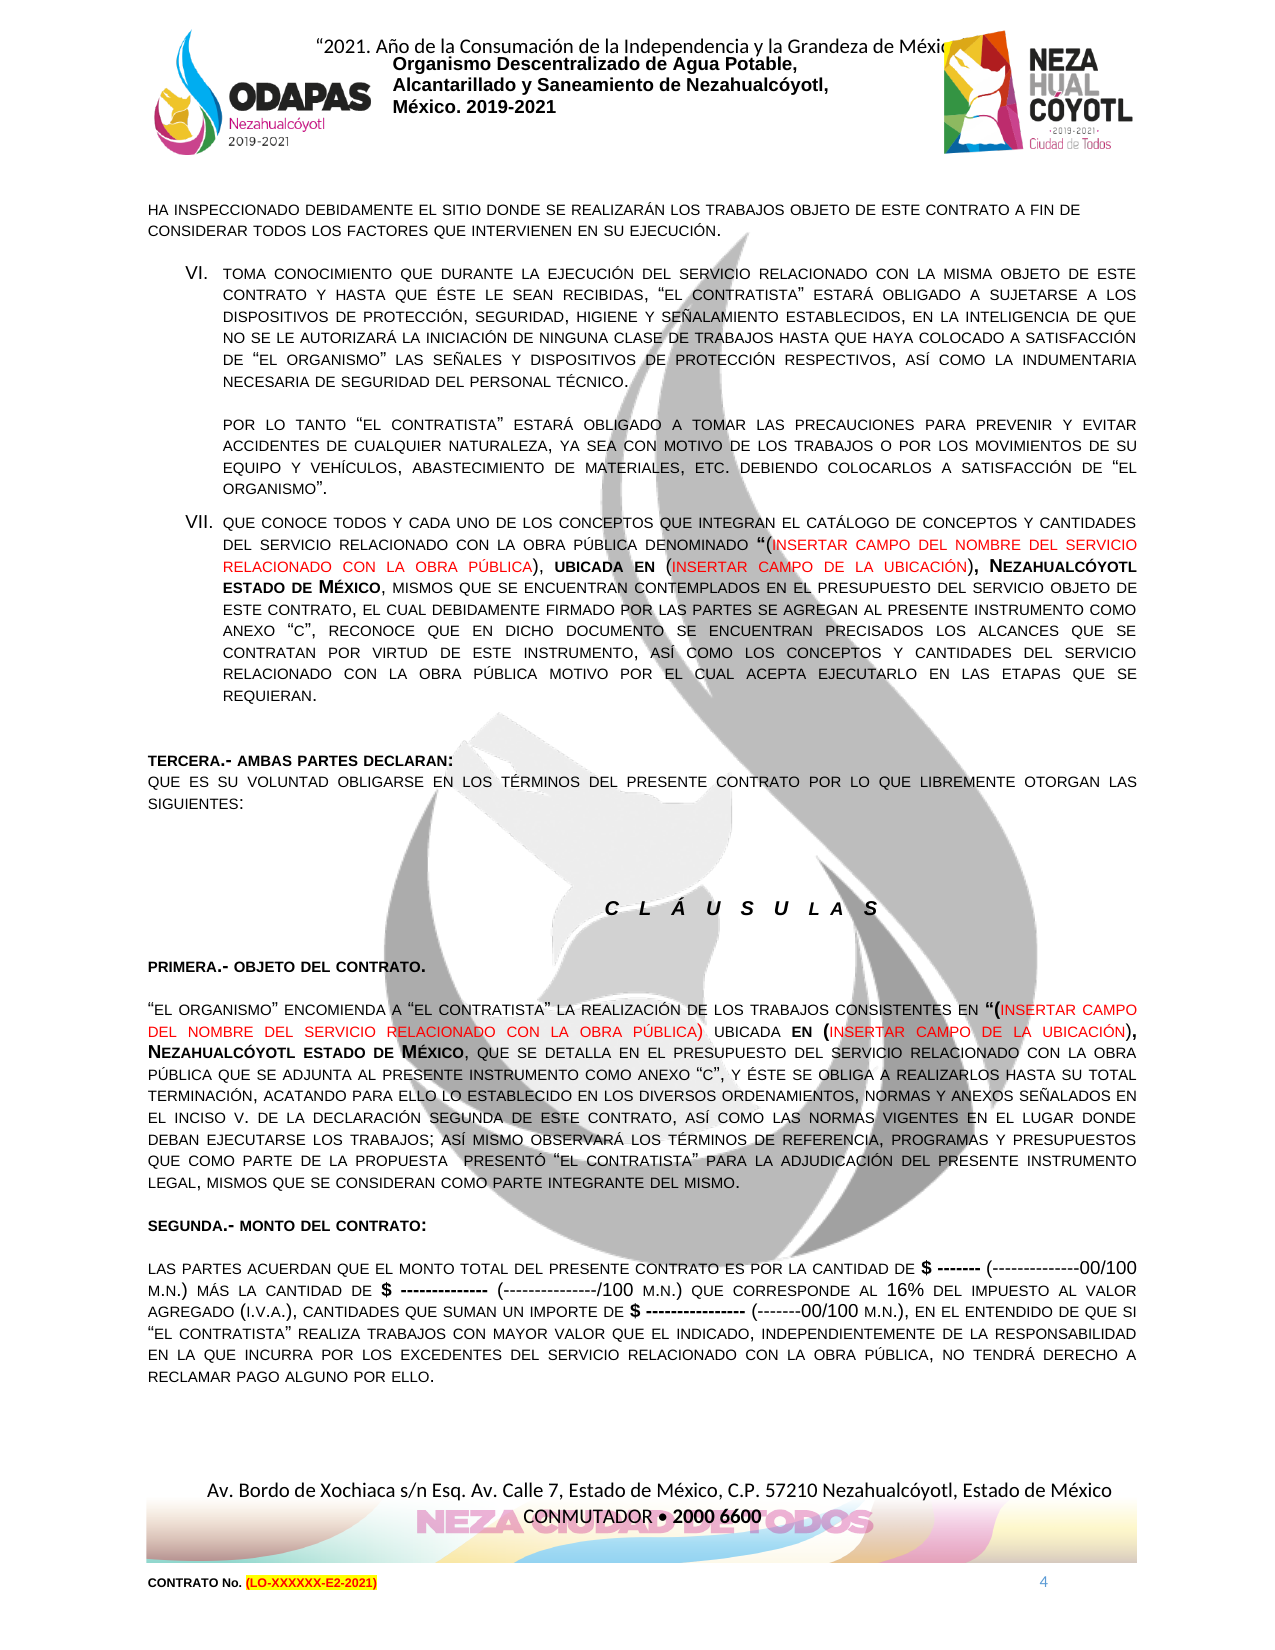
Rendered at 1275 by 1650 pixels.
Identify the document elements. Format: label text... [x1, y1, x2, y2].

list toma conocimiento que durante la ejecución del servicio relacionado con la misma objeto de este contrato y hasta que éste le sean recibidas, “el contratista” estará obligado a sujetarse a los dispositivos de protección, seguridad, higiene y señalamiento establecidos, en la inteligencia de que no se le autorizará la iniciación de ninguna clase de trabajos hasta que haya colocado a satisfacción de “el organismo” las señales y dispositivos de protección respectivos, así como la indumentaria necesaria de seguridad del personal técnico. [185, 262, 1137, 391]
text “el organismo” encomienda a “el contratista” la realización de los trabajos consistentes en “(insertar campo del nombre del servicio relacionado con la obra pública) ubicada en (insertar campo de la ubicación), Nezahualcóyotl estado de México, que se detalla en el presupuesto del servicio relacionado con la obra pública que se adjunta al presente instrumento como anexo “c”, y éste se obliga a realizarlos hasta su total terminación, acatando para ello lo establecido en los diversos ordenamientos, normas y anexos señalados en el inciso v. de la declaración segunda de este contrato, así como las normas vigentes en el lugar donde deban ejecutarse los trabajos; así mismo observará los términos de referencia, programas y presupuestos que como parte de la propuesta presentó “el contratista” para la adjudicación del presente instrumento legal, mismos que se consideran como parte integrante del mismo. [148, 998, 1137, 1192]
picture [146, 1479, 1137, 1563]
text que es su voluntad obligarse en los términos del presente contrato por lo que libremente otorgan las siguientes: [148, 770, 1137, 813]
text primera.- objeto del contrato. [148, 955, 1137, 976]
text las partes acuerdan que el monto total del presente contrato es por la cantidad de $ ------- (--------------00/100 m.n.) más la cantidad de $ -------------- (---------------/100 m.n.) que corresponde al 16% del impuesto al valor agregado (i.v.a.), cantidades que suman un importe de $ ---------------- (-------00/100 m.n.), en el entendido de que si “el contratista” realiza trabajos con mayor valor que el indicado, independientemente de la responsabilidad en la que incurra por los excedentes del servicio relacionado con la obra pública, no tendrá derecho a reclamar pago alguno por ello. [148, 1257, 1137, 1386]
list que conoce todos y cada uno de los conceptos que integran el catálogo de conceptos y cantidades del servicio relacionado con la obra pública denominado “(insertar campo del nombre del servicio relacionado con la obra pública), ubicada en (insertar campo de la ubicación), Nezahualcóyotl estado de México, mismos que se encuentran contemplados en el presupuesto del servicio objeto de este contrato, el cual debidamente firmado por las partes se agregan al presente instrumento como anexo “c”, reconoce que en dicho documento se encuentran precisados los alcances que se contratan por virtud de este instrumento, así como los conceptos y cantidades del servicio relacionado con la obra pública motivo por el cual acepta ejecutarlo en las etapas que se requieran. [185, 511, 1137, 705]
text tercera.- ambas partes declaran: [148, 748, 1137, 770]
text ha inspeccionado debidamente el sitio donde se realizarán los trabajos objeto de este contrato a fin de considerar todos los factores que intervienen en su ejecución. [148, 198, 1137, 241]
picture [145, 29, 1140, 155]
text por lo tanto “el contratista” estará obligado a tomar las precauciones para prevenir y evitar accidentes de cualquier naturaleza, ya sea con motivo de los trabajos o por los movimientos de su equipo y vehículos, abastecimiento de materiales, etc. debiendo colocarlos a satisfacción de “el organismo”. [223, 412, 1137, 499]
subtitle c l á u s u l a s [604, 892, 1137, 921]
picture [256, 181, 1178, 1338]
text segunda.- monto del contrato: [148, 1214, 1137, 1235]
